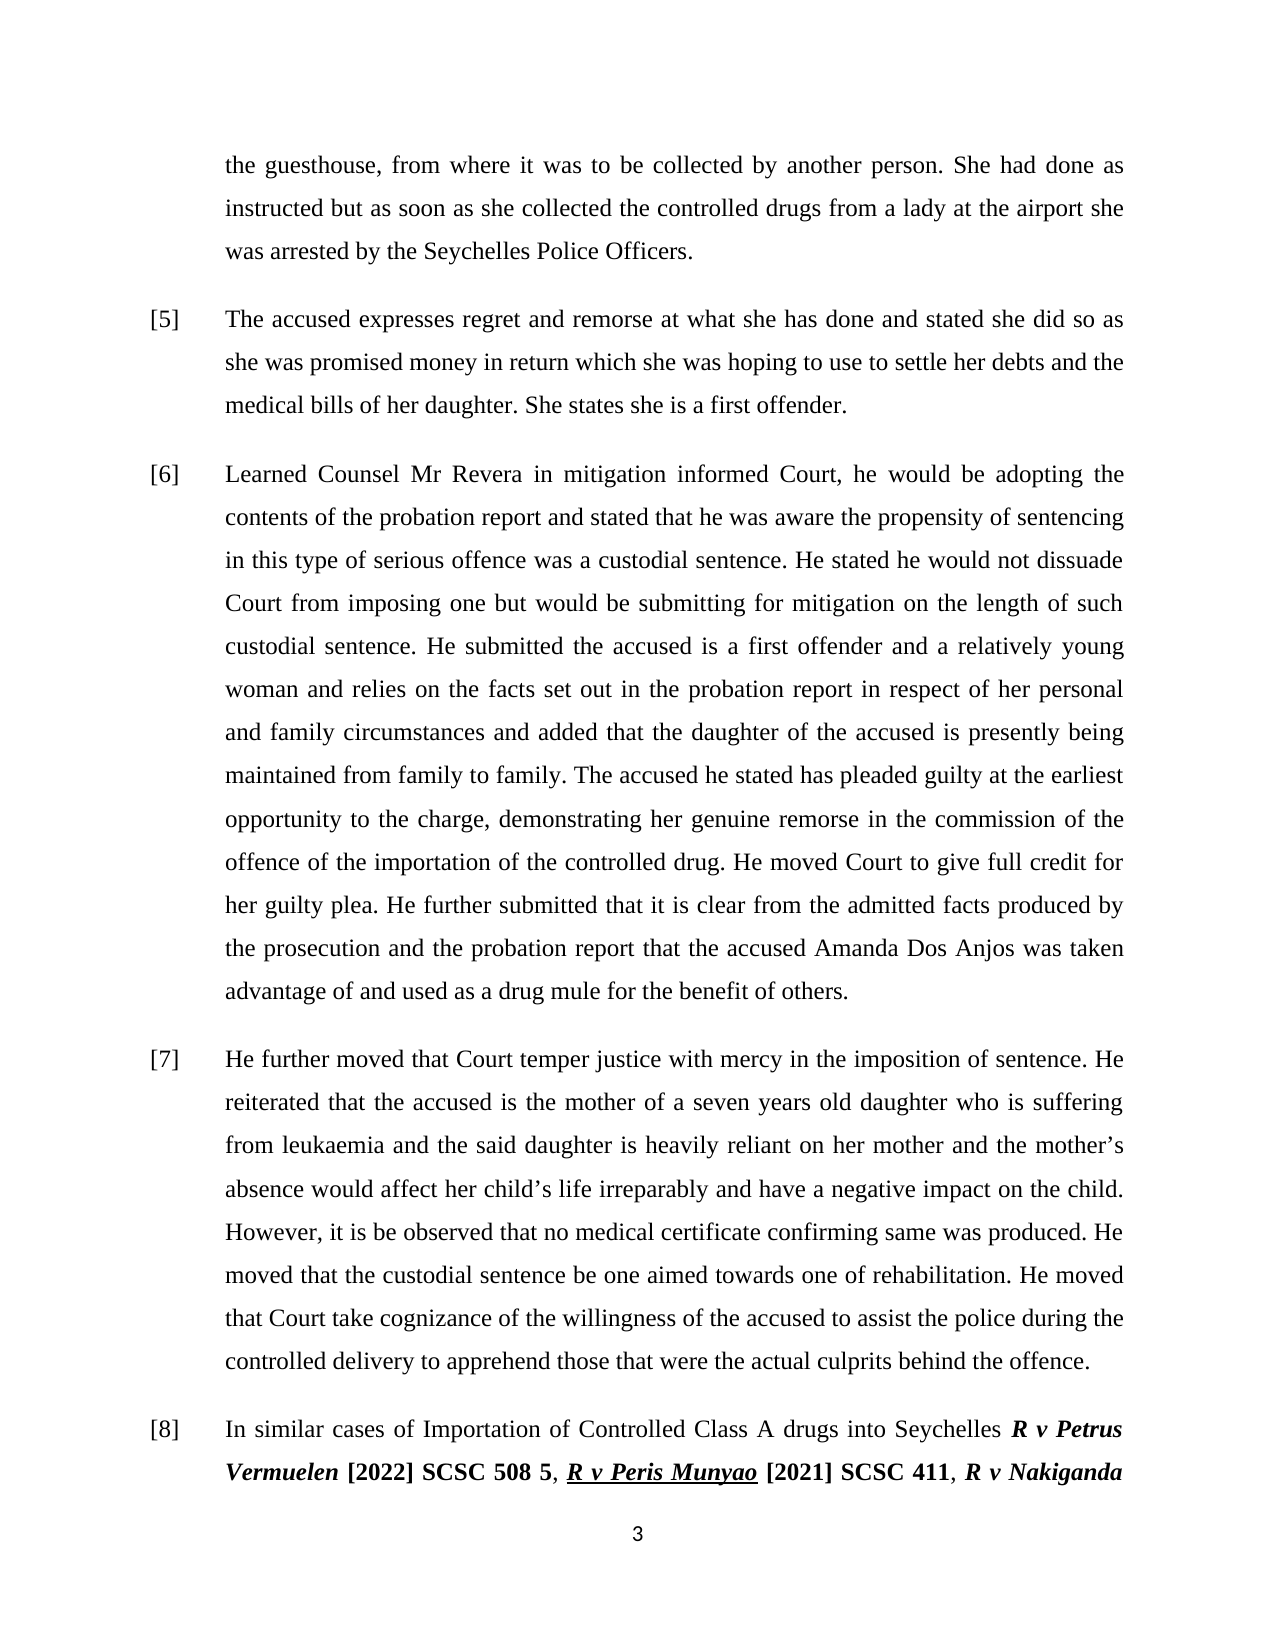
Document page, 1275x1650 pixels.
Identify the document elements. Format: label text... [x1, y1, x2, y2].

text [150, 1414, 1125, 1486]
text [150, 150, 1125, 265]
text The accused expresses regret and remorse at what she has done and stated she did so as she was promised money in return which she was hoping to use to settle her debts and the medical bills of her daughter. She states she is a first offender. [150, 304, 1125, 419]
text Learned Counsel Mr Revera in mitigation informed Court, he would be adopting the contents of the probation report and stated that he was aware the propensity of sentencing in this type of serious offence was a custodial sentence. He stated he would not dissuade Court from imposing one but would be submitting for mitigation on the length of such custodial sentence. He submitted the accused is a first offender and a relatively young woman and relies on the facts set out in the probation report in respect of her personal and family circumstances and added that the daughter of the accused is presently being maintained from family to family. The accused he stated has pleaded guilty at the earliest opportunity to the charge, demonstrating her genuine remorse in the commission of the offence of the importation of the controlled drug. He moved Court to give full credit for her guilty plea. He further submitted that it is clear from the admitted facts produced by the prosecution and the probation report that the accused Amanda Dos Anjos was taken advantage of and used as a drug mule for the benefit of others. [150, 459, 1125, 1005]
text He further moved that Court temper justice with mercy in the imposition of sentence. He reiterated that the accused is the mother of a seven years old daughter who is suffering from leukaemia and the said daughter is heavily reliant on her mother and the mother’s absence would affect her child’s life irreparably and have a negative impact on the child. However, it is be observed that no medical certificate confirming same was produced. He moved that the custodial sentence be one aimed towards one of rehabilitation. He moved that Court take cognizance of the willingness of the accused to assist the police during the controlled delivery to apprehend those that were the actual culprits behind the offence. [150, 1044, 1125, 1375]
